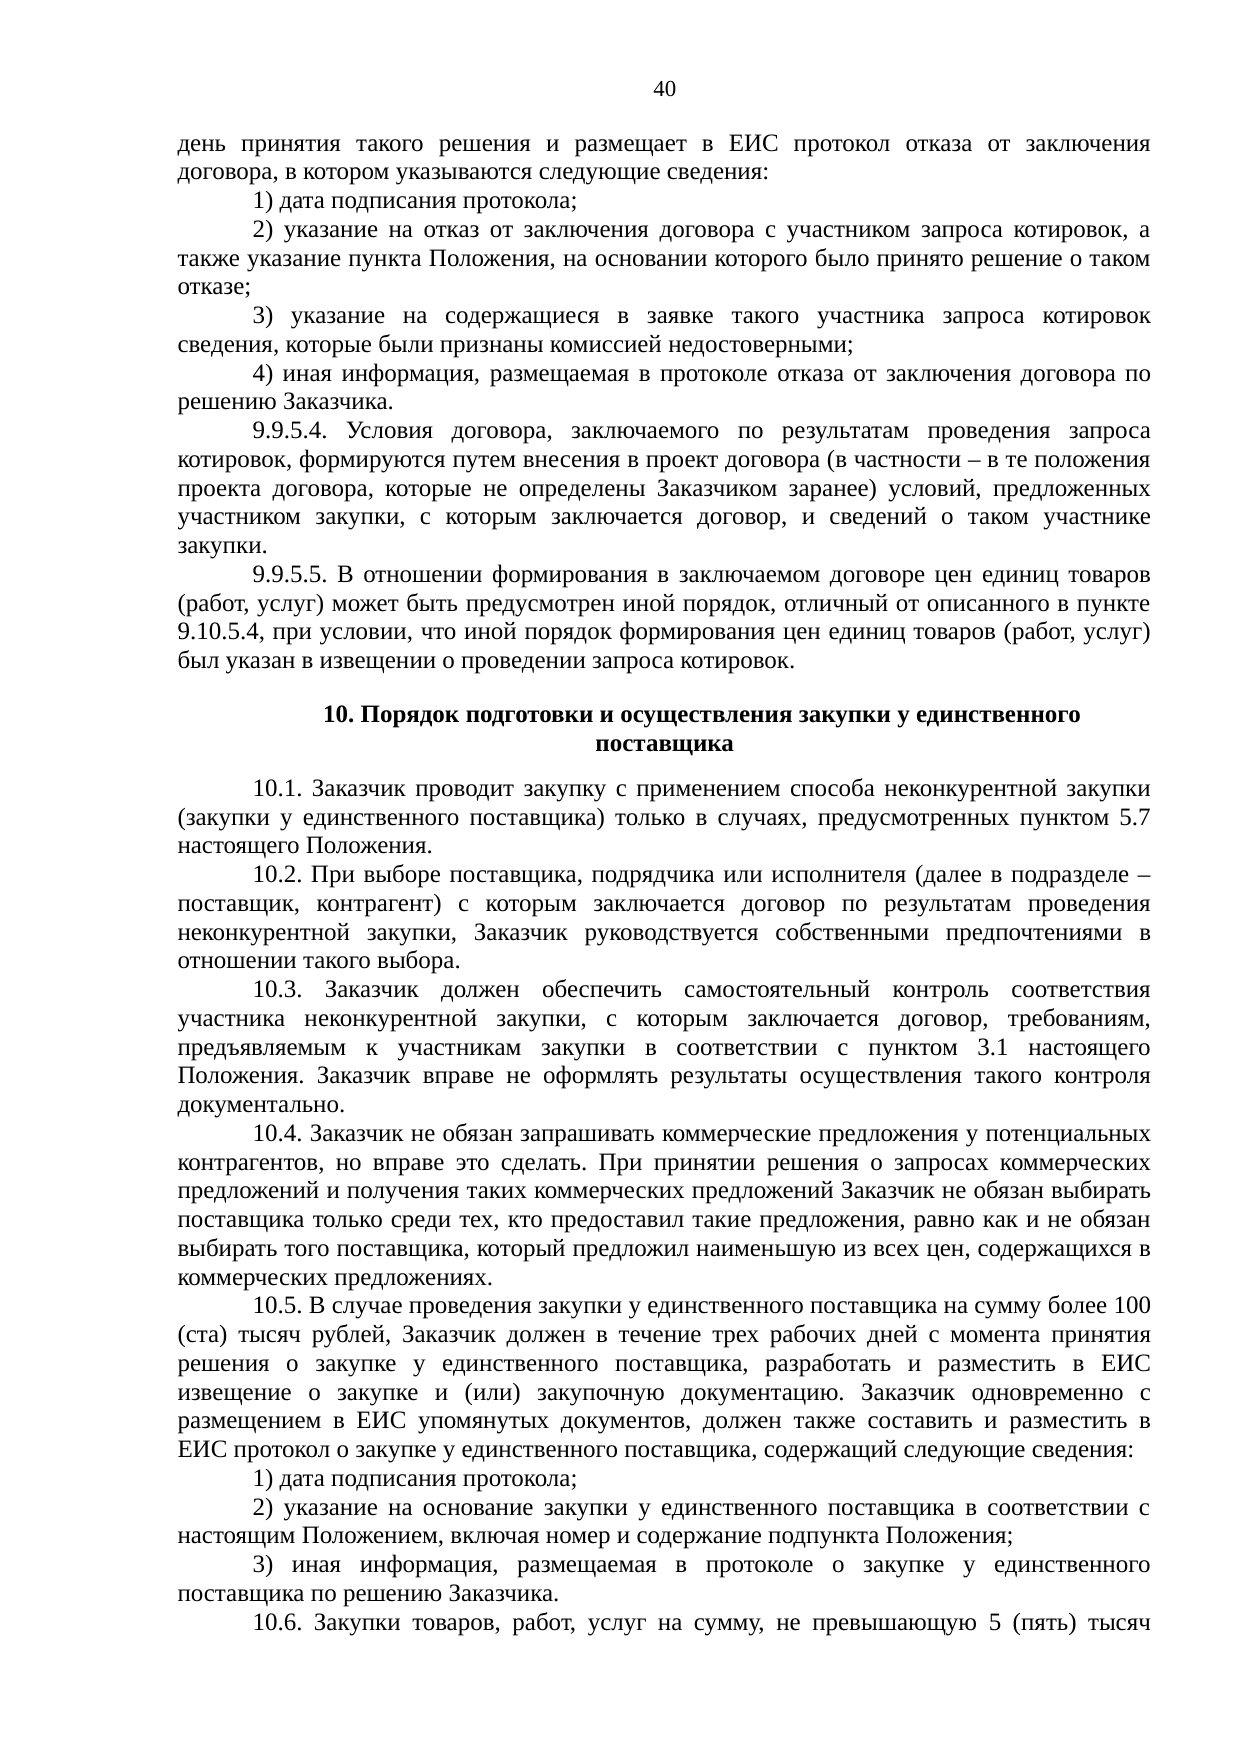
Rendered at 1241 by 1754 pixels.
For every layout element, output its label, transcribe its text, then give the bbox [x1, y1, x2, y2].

text 2) указание на отказ от заключения договора с участником запроса котировок, а также указание пункта Положения, на основании которого было принято решение о таком отказе; [177, 214, 1152, 300]
text 10.4. Заказчик не обязан запрашивать коммерческие предложения у потенциальных контрагентов, но вправе это сделать. При принятии решения о запросах коммерческих предложений и получения таких коммерческих предложений Заказчик не обязан выбирать поставщика только среди тех, кто предоставил такие предложения, равно как и не обязан выбирать того поставщика, который предложил наименьшую из всех цен, содержащихся в коммерческих предложениях. [177, 1118, 1152, 1291]
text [177, 128, 1152, 185]
text 10.3. Заказчик должен обеспечить самостоятельный контроль соответствия участника неконкурентной закупки, с которым заключается договор, требованиям, предъявляемым к участникам закупки в соответствии с пунктом 3.1 настоящего Положения. Заказчик вправе не оформлять результаты осуществления такого контроля документально. [177, 974, 1152, 1118]
text 2) указание на основание закупки у единственного поставщика в соответствии с настоящим Положением, включая номер и содержание подпункта Положения; [177, 1492, 1152, 1549]
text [177, 1607, 1152, 1636]
text 1) дата подписания протокола; [177, 185, 1152, 214]
text 1) дата подписания протокола; [177, 1463, 1152, 1492]
text 9.9.5.4. Условия договора, заключаемого по результатам проведения запроса котировок, формируются путем внесения в проект договора (в частности – в те положения проекта договора, которые не определены Заказчиком заранее) условий, предложенных участником закупки, с которым заключается договор, и сведений о таком участнике закупки. [177, 415, 1152, 559]
text 9.9.5.5. В отношении формирования в заключаемом договоре цен единиц товаров (работ, услуг) может быть предусмотрен иной порядок, отличный от описанного в пункте 9.10.5.4, при условии, что иной порядок формирования цен единиц товаров (работ, услуг) был указан в извещении о проведении запроса котировок. [177, 559, 1152, 674]
text 3) иная информация, размещаемая в протоколе о закупке у единственного поставщика по решению Заказчика. [177, 1549, 1152, 1607]
text 10. Порядок подготовки и осуществления закупки у единственного поставщика [177, 699, 1152, 756]
text 10.1. Заказчик проводит закупку с применением способа неконкурентной закупки (закупки у единственного поставщика) только в случаях, предусмотренных пунктом 5.7 настоящего Положения. [177, 773, 1152, 859]
text 3) указание на содержащиеся в заявке такого участника запроса котировок сведения, которые были признаны комиссией недостоверными; [177, 300, 1152, 358]
text 10.2. При выборе поставщика, подрядчика или исполнителя (далее в подразделе – поставщик, контрагент) с которым заключается договор по результатам проведения неконкурентной закупки, Заказчик руководствуется собственными предпочтениями в отношении такого выбора. [177, 859, 1152, 974]
text 4) иная информация, размещаемая в протоколе отказа от заключения договора по решению Заказчика. [177, 358, 1152, 415]
text 10.5. В случае проведения закупки у единственного поставщика на сумму более 100 (ста) тысяч рублей, Заказчик должен в течение трех рабочих дней с момента принятия решения о закупке у единственного поставщика, разработать и разместить в ЕИС извещение о закупке и (или) закупочную документацию. Заказчик одновременно с размещением в ЕИС упомянутых документов, должен также составить и разместить в ЕИС протокол о закупке у единственного поставщика, содержащий следующие сведения: [177, 1291, 1152, 1463]
